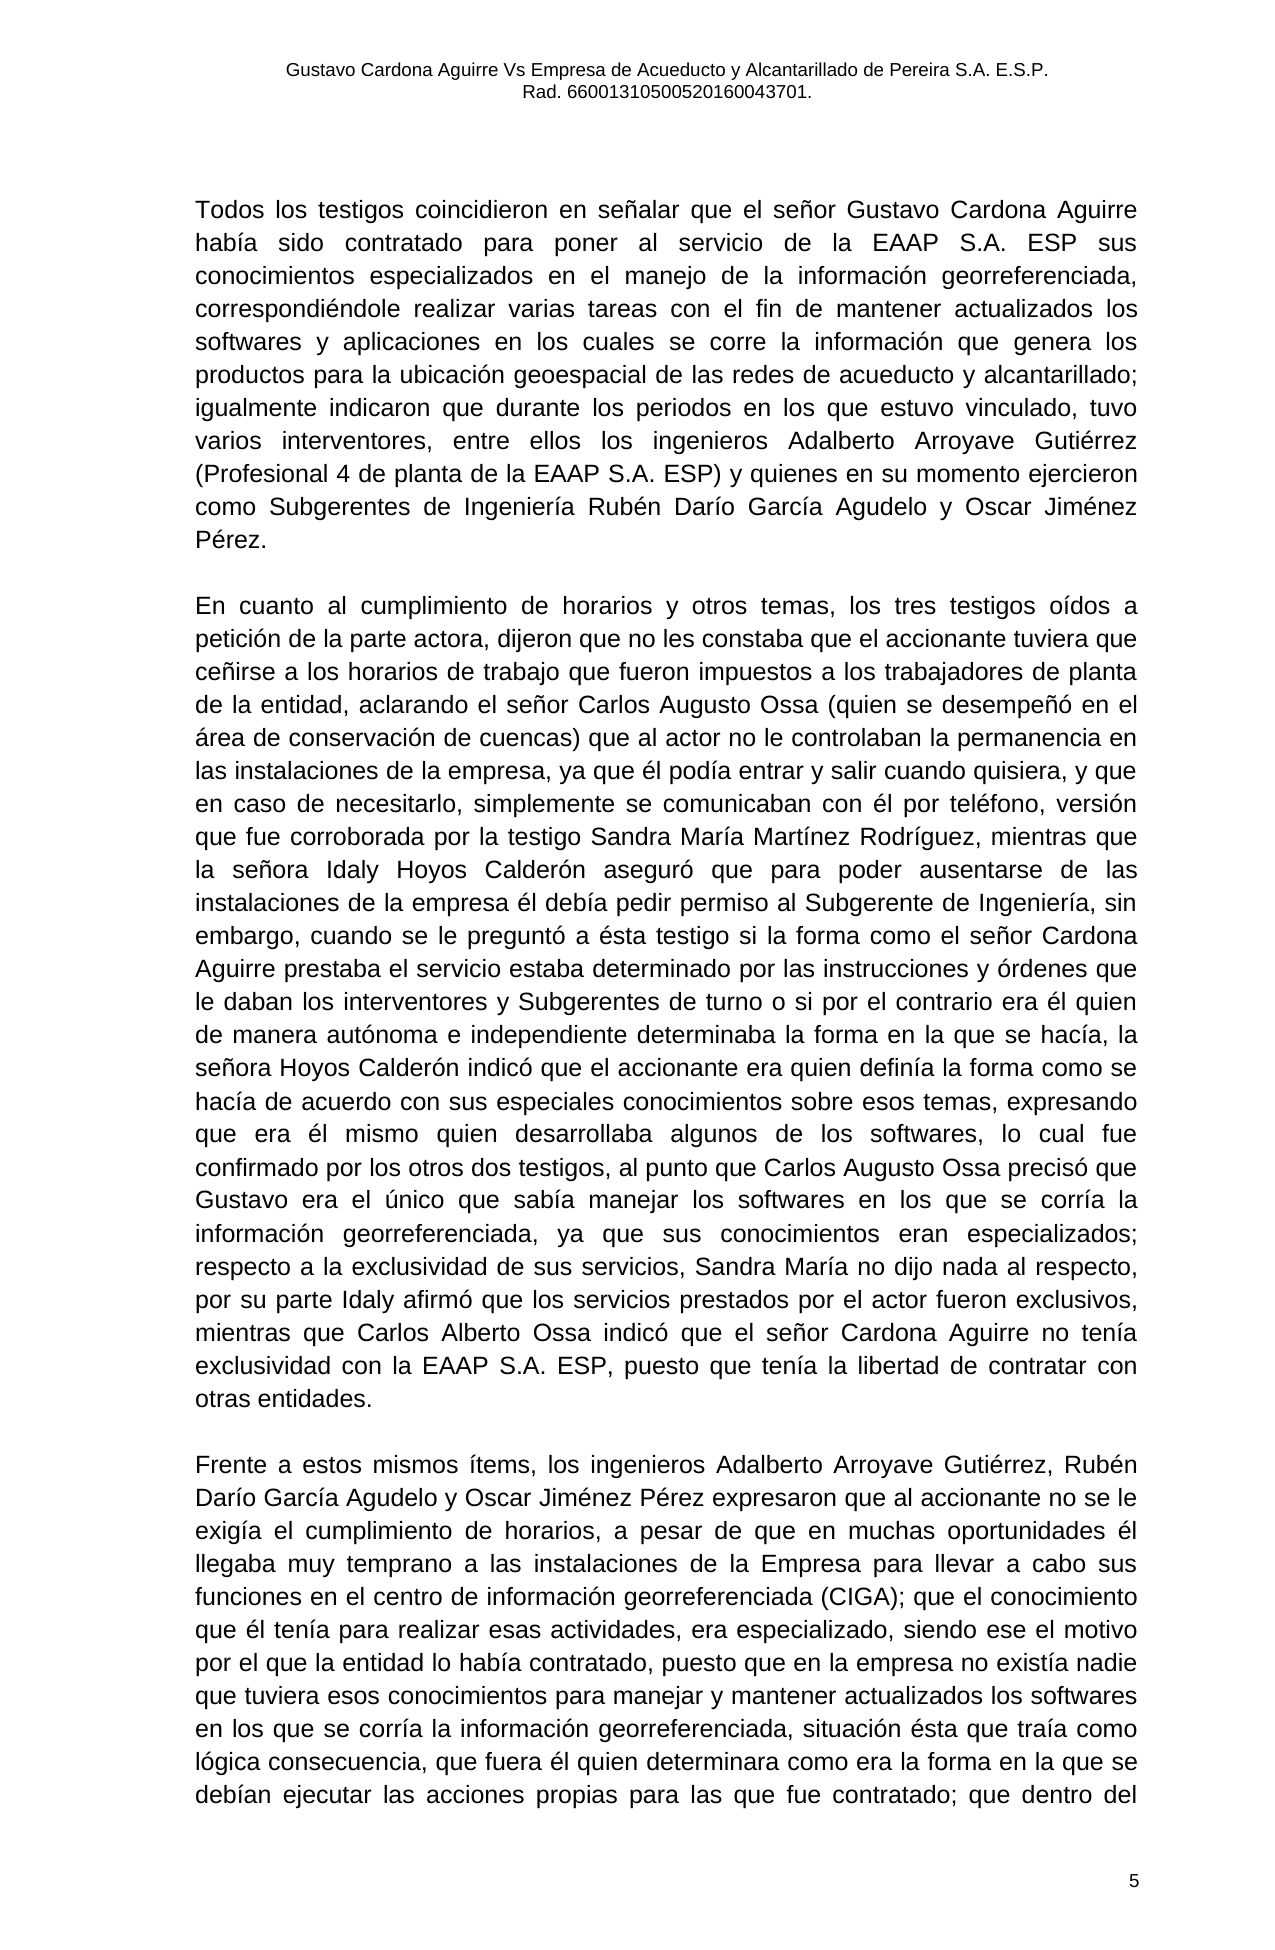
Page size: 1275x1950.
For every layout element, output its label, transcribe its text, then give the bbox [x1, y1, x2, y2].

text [195, 1450, 1139, 1809]
text Todos los testigos coincidieron en señalar que el señor Gustavo Cardona Aguirre había sido contratado para poner al servicio de la EAAP S.A. ESP sus conocimientos especializados en el manejo de la información georreferenciada, correspondiéndole realizar varias tareas con el fin de mantener actualizados los softwares y aplicaciones en los cuales se corre la información que genera los productos para la ubicación geoespacial de las redes de acueducto y alcantarillado; igualmente indicaron que durante los periodos en los que estuvo vinculado, tuvo varios interventores, entre ellos los ingenieros Adalberto Arroyave Gutiérrez (Profesional 4 de planta de la EAAP S.A. ESP) y quienes en su momento ejercieron como Subgerentes de Ingeniería Rubén Darío García Agudelo y Oscar Jiménez Pérez. [195, 195, 1139, 554]
text En cuanto al cumplimiento de horarios y otros temas, los tres testigos oídos a petición de la parte actora, dijeron que no les constaba que el accionante tuviera que ceñirse a los horarios de trabajo que fueron impuestos a los trabajadores de planta de la entidad, aclarando el señor Carlos Augusto Ossa (quien se desempeñó en el área de conservación de cuencas) que al actor no le controlaban la permanencia en las instalaciones de la empresa, ya que él podía entrar y salir cuando quisiera, y que en caso de necesitarlo, simplemente se comunicaban con él por teléfono, versión que fue corroborada por la testigo Sandra María Martínez Rodríguez, mientras que la señora Idaly Hoyos Calderón aseguró que para poder ausentarse de las instalaciones de la empresa él debía pedir permiso al Subgerente de Ingeniería, sin embargo, cuando se le preguntó a ésta testigo si la forma como el señor Cardona Aguirre prestaba el servicio estaba determinado por las instrucciones y órdenes que le daban los interventores y Subgerentes de turno o si por el contrario era él quien de manera autónoma e independiente determinaba la forma en la que se hacía, la señora Hoyos Calderón indicó que el accionante era quien definía la forma como se hacía de acuerdo con sus especiales conocimientos sobre esos temas, expresando que era él mismo quien desarrollaba algunos de los softwares, lo cual fue confirmado por los otros dos testigos, al punto que Carlos Augusto Ossa precisó que Gustavo era el único que sabía manejar los softwares en los que se corría la información georreferenciada, ya que sus conocimientos eran especializados; respecto a la exclusividad de sus servicios, Sandra María no dijo nada al respecto, por su parte Idaly afirmó que los servicios prestados por el actor fueron exclusivos, mientras que Carlos Alberto Ossa indicó que el señor Cardona Aguirre no tenía exclusividad con la EAAP S.A. ESP, puesto que tenía la libertad de contratar con otras entidades. [195, 591, 1139, 1412]
